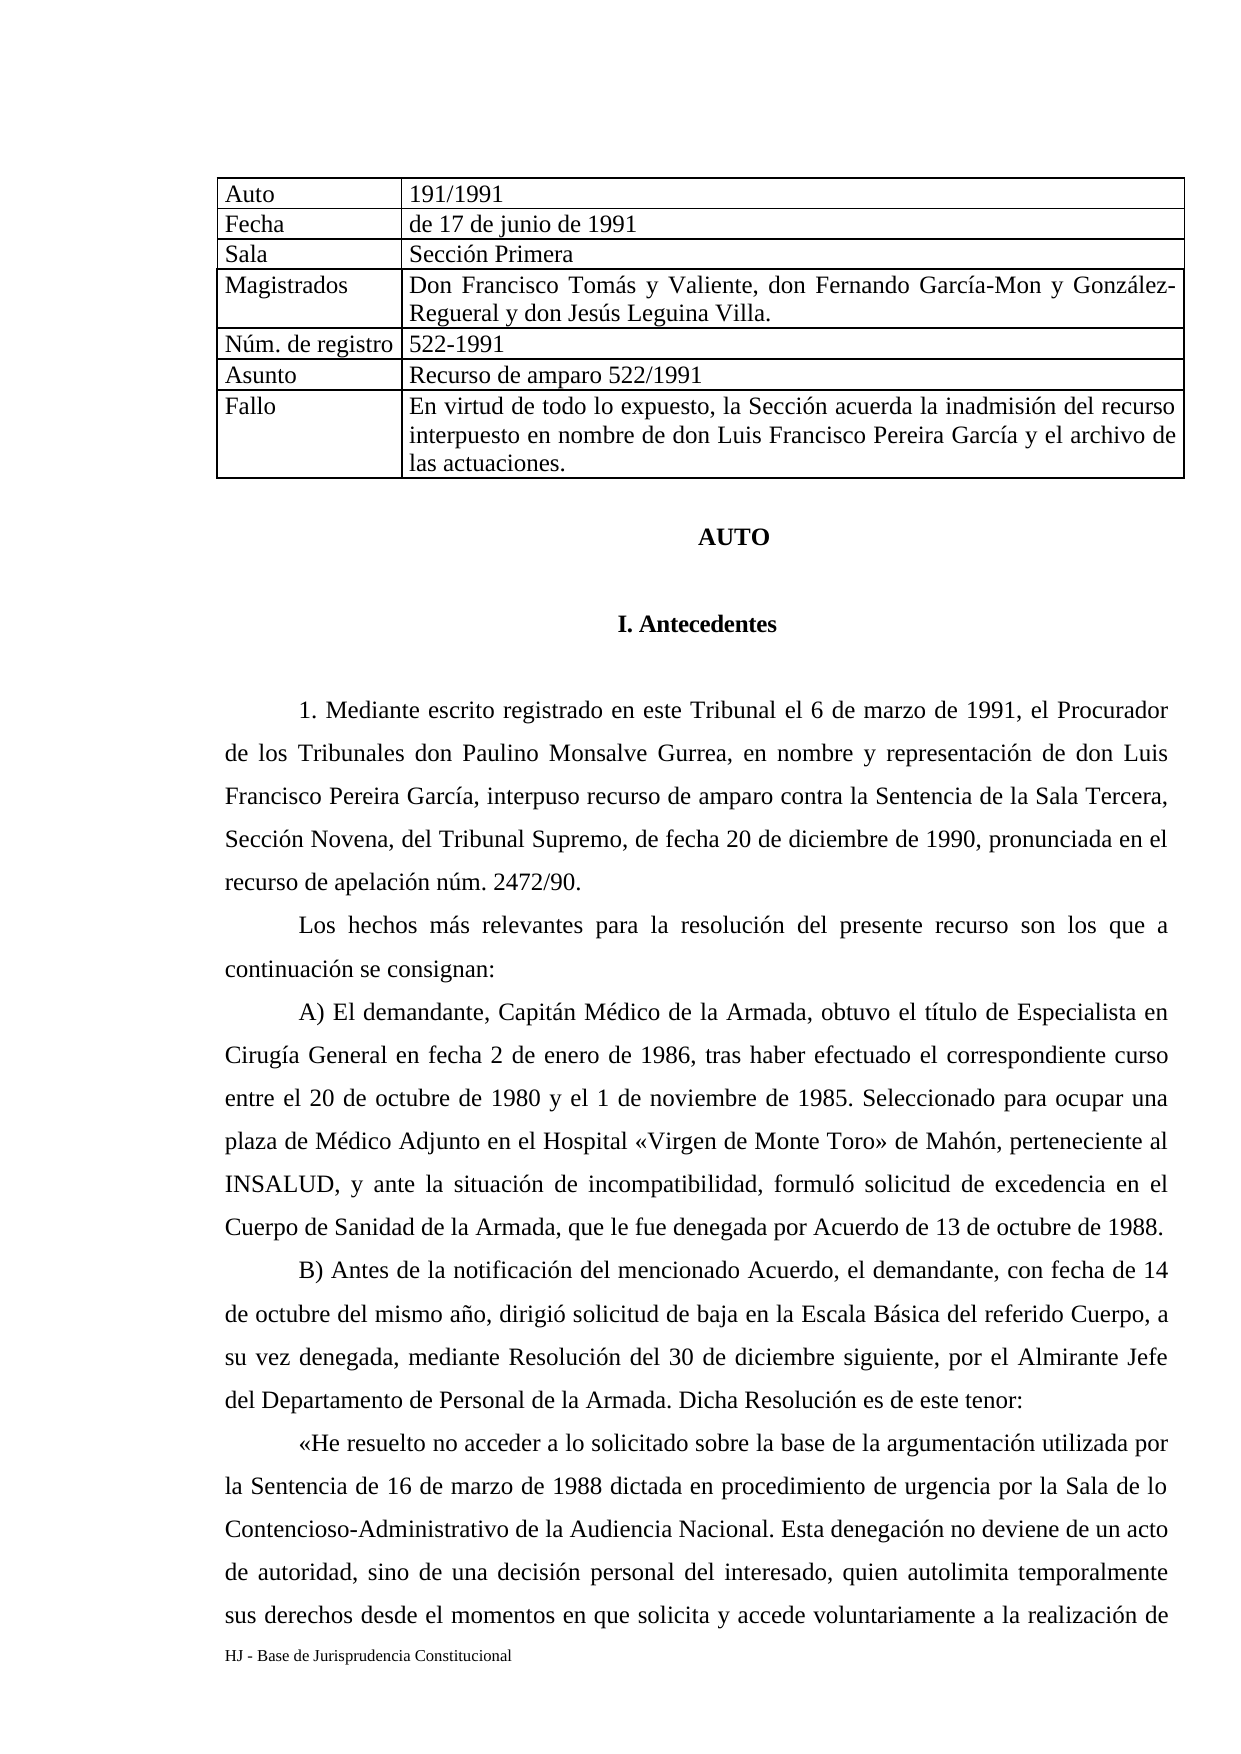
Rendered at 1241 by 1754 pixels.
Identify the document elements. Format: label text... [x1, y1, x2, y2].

table_cell 522-1991 [403, 329, 1183, 358]
text I. Antecedentes [224, 609, 1169, 637]
table_header 191/1991 [402, 179, 1184, 207]
table_cell Asunto [218, 360, 401, 389]
table_cell Núm. de registro [218, 329, 401, 358]
table_cell Don Francisco Tomás y Valiente, don Fernando García-Mon y González-Regueral y don Jesús Leguina Villa. [403, 270, 1183, 327]
table_cell Fallo [218, 391, 401, 477]
text A) El demandante, Capitán Médico de la Armada, obtuvo el título de Especialista en Cirugía General en fecha 2 de enero de 1986, tras haber efectuado el correspondiente curso entre el 20 de octubre de 1980 y el 1 de noviembre de 1985. Seleccionado para ocupar una plaza de Médico Adjunto en el Hospital «Virgen de Monte Toro» de Mahón, perteneciente al INSALUD, y ante la situación de incompatibilidad, formuló solicitud de excedencia en el Cuerpo de Sanidad de la Armada, que le fue denegada por Acuerdo de 13 de octubre de 1988. [224, 997, 1169, 1241]
table_cell Magistrados [218, 270, 401, 327]
table_cell Fecha [218, 209, 401, 238]
text AUTO [224, 522, 1169, 551]
table_cell de 17 de junio de 1991 [402, 209, 1184, 238]
table_cell En virtud de todo lo expuesto, la Sección acuerda la inadmisión del recurso interpuesto en nombre de don Luis Francisco Pereira García y el archivo de las actuaciones. [403, 391, 1183, 477]
table_header Auto [218, 179, 401, 207]
text Los hechos más relevantes para la resolución del presente recurso son los que a continuación se consignan: [224, 911, 1169, 982]
text B) Antes de la notificación del mencionado Acuerdo, el demandante, con fecha de 14 de octubre del mismo año, dirigió solicitud de baja en la Escala Básica del referido Cuerpo, a su vez denegada, mediante Resolución del 30 de diciembre siguiente, por el Almirante Jefe del Departamento de Personal de la Armada. Dicha Resolución es de este tenor: [224, 1256, 1169, 1414]
table_cell Sección Primera [402, 240, 1184, 268]
text 1. Mediante escrito registrado en este Tribunal el 6 de marzo de 1991, el Procurador de los Tribunales don Paulino Monsalve Gurrea, en nombre y representación de don Luis Francisco Pereira García, interpuso recurso de amparo contra la Sentencia de la Sala Tercera, Sección Novena, del Tribunal Supremo, de fecha 20 de diciembre de 1990, pronunciada en el recurso de apelación núm. 2472/90. [224, 695, 1169, 896]
table_cell Recurso de amparo 522/1991 [403, 360, 1183, 389]
table_cell Sala [218, 240, 401, 268]
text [224, 1428, 1169, 1629]
